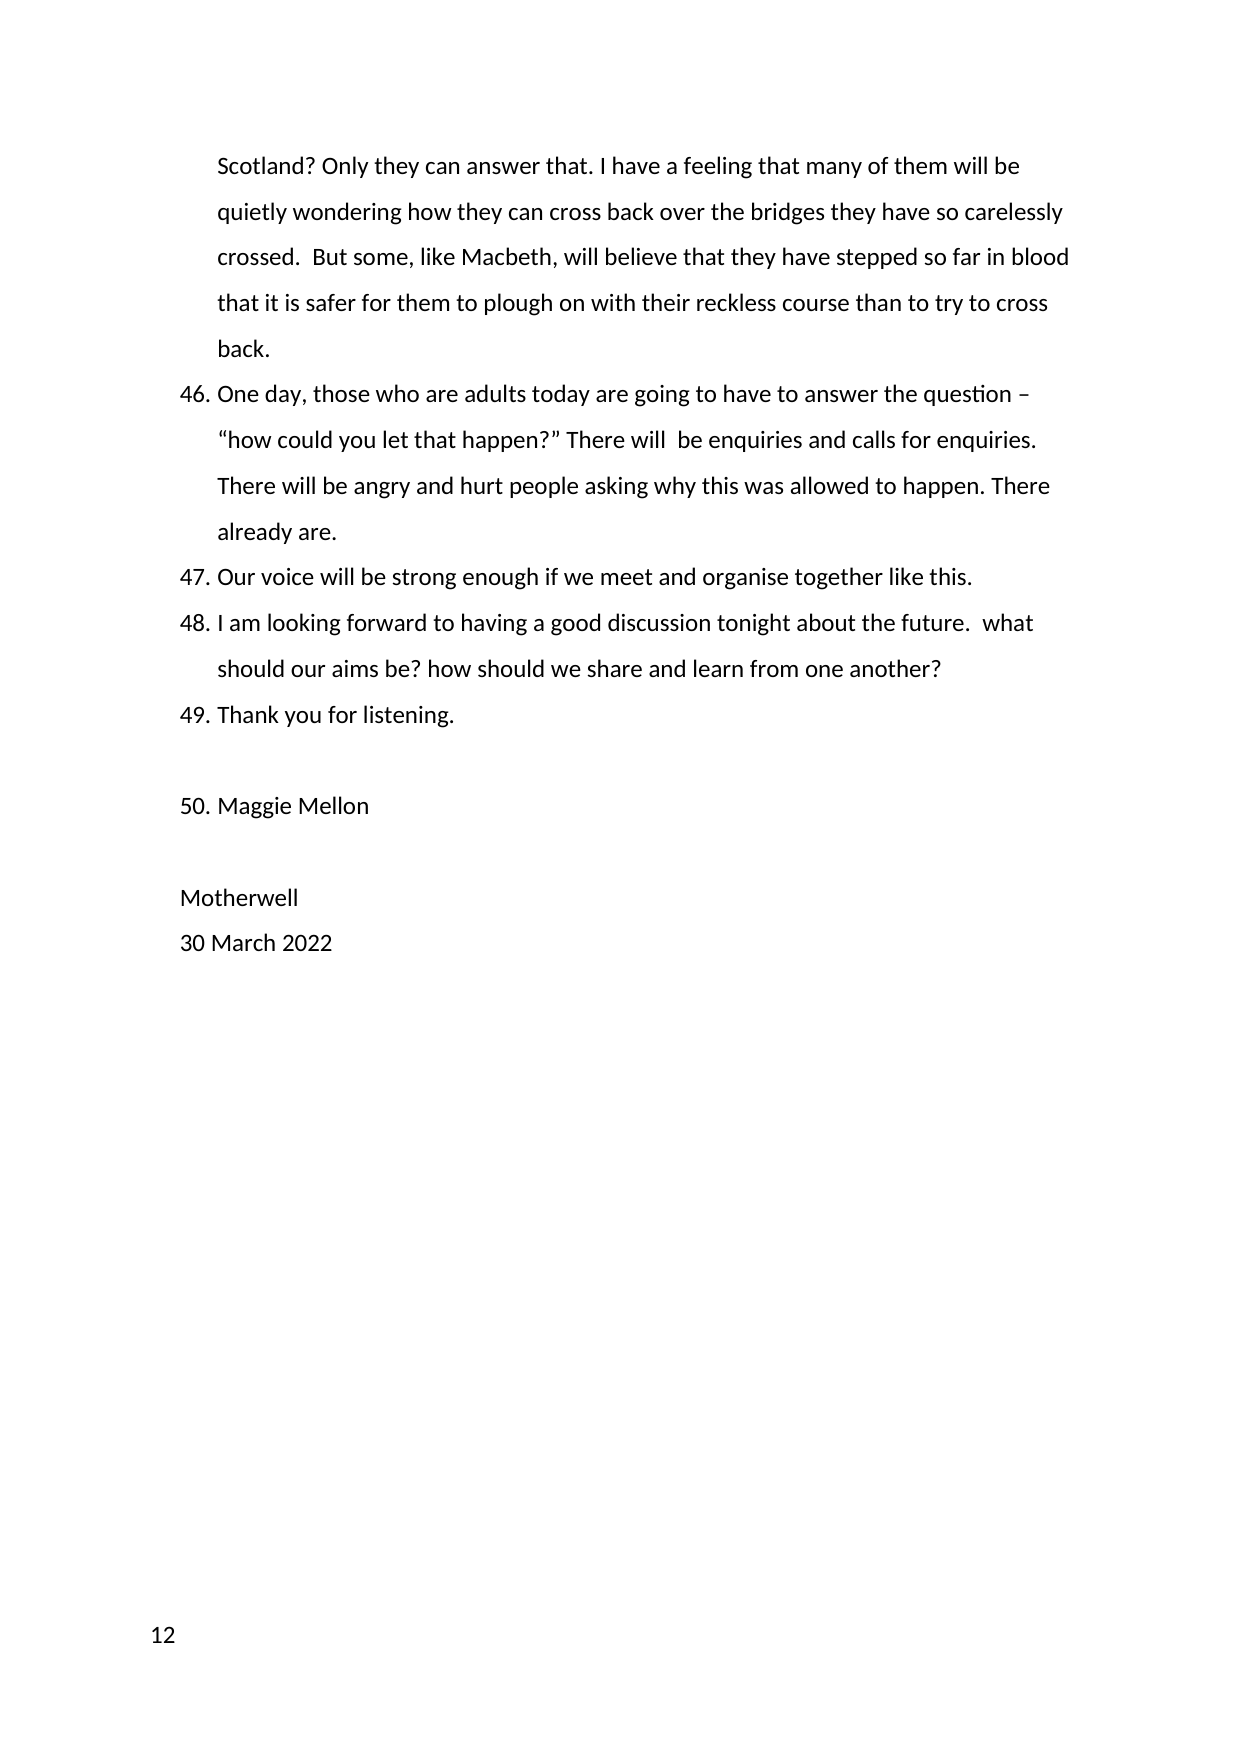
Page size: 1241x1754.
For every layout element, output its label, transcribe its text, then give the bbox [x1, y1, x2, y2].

list Thank you for listening. [179, 699, 1090, 729]
text Motherwell [179, 882, 1090, 912]
list Maggie Mellon [179, 790, 1090, 821]
text 30 March 2022 [179, 927, 1090, 958]
list One day, those who are adults today are going to have to answer the question – “how could you let that happen?” There will be enquiries and calls for enquiries. There will be angry and hurt people asking why this was allowed to happen. There already are. [179, 379, 1090, 546]
list I am looking forward to having a good discussion tonight about the future. what should our aims be? how should we share and learn from one another? [179, 607, 1090, 683]
list Our voice will be strong enough if we meet and organise together like this. [179, 562, 1090, 592]
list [179, 150, 1090, 363]
